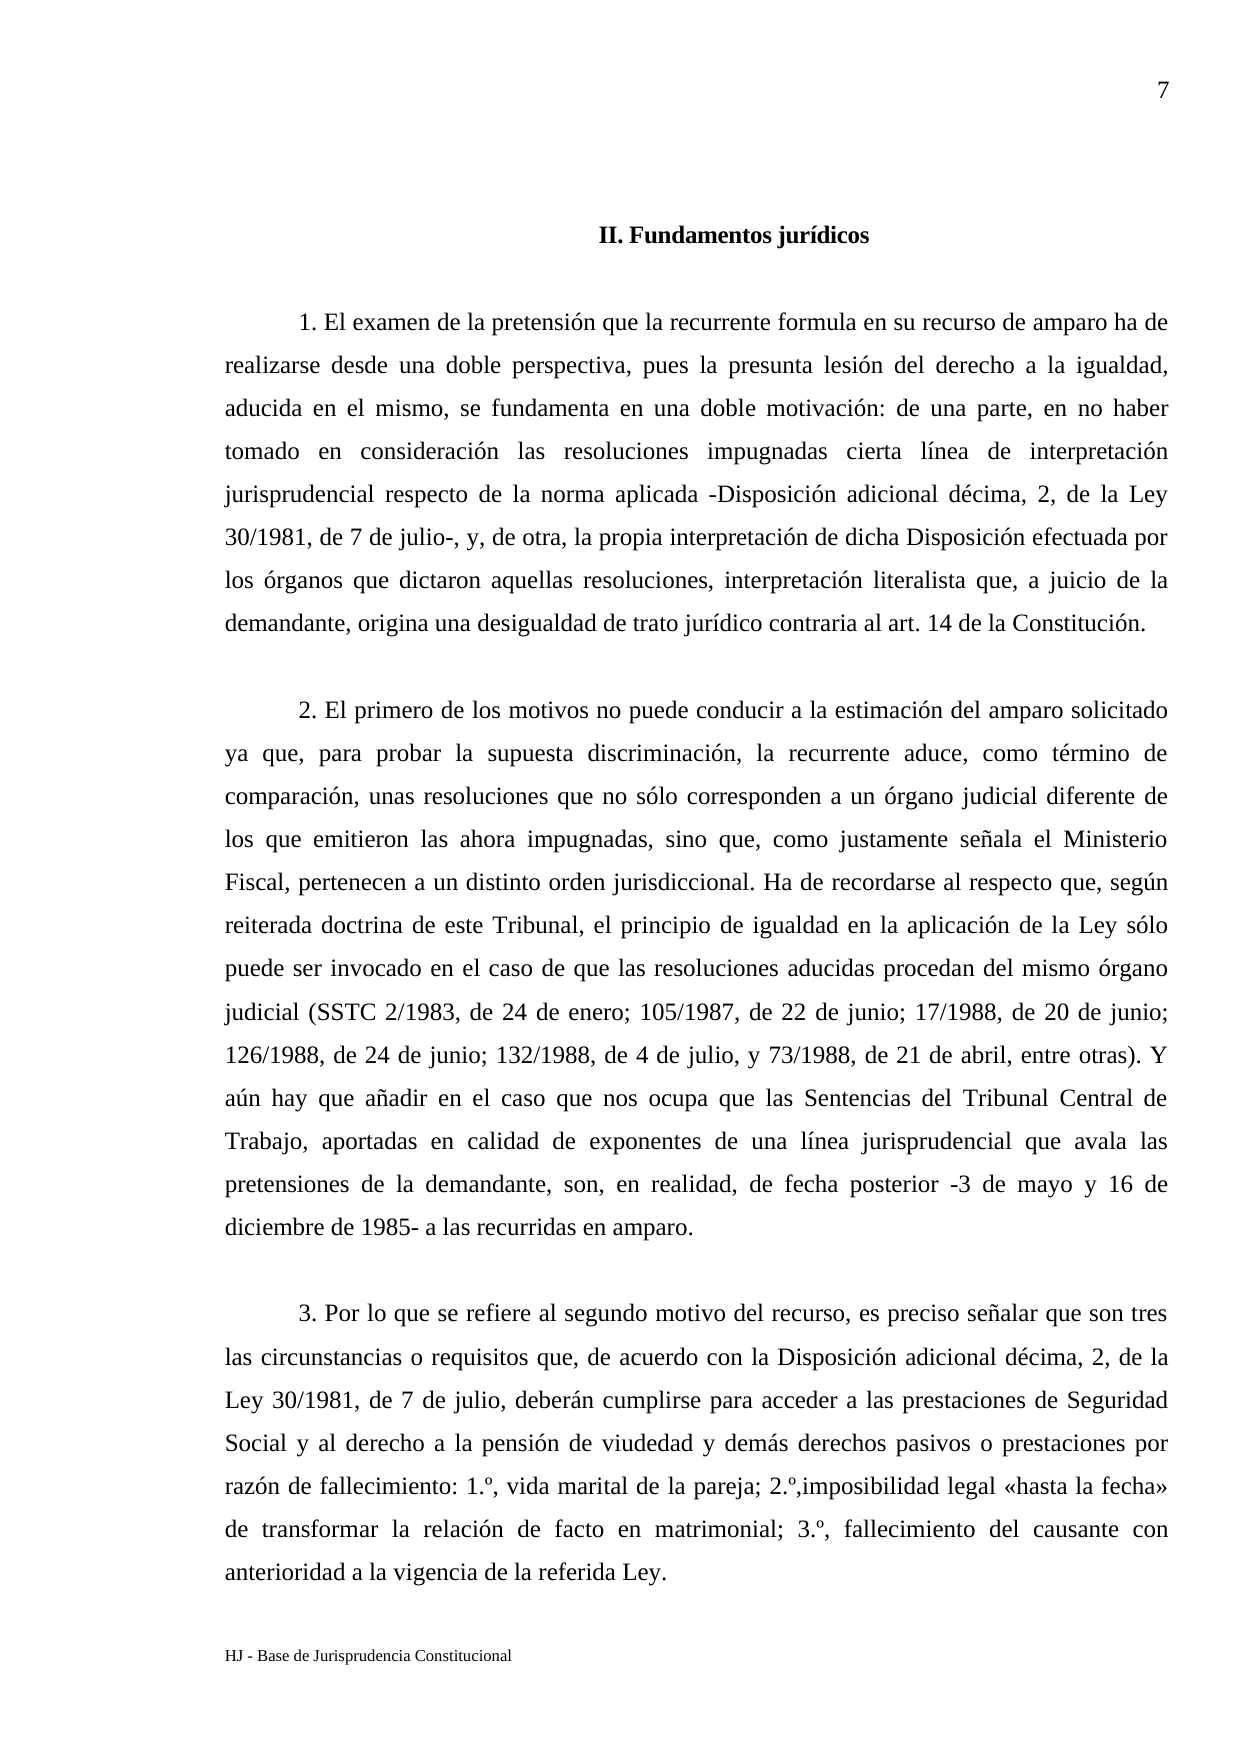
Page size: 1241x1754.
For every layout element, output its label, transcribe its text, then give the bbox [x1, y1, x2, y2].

text 1. El examen de la pretensión que la recurrente formula en su recurso de amparo ha de realizarse desde una doble perspectiva, pues la presunta lesión del derecho a la igualdad, aducida en el mismo, se fundamenta en una doble motivación: de una parte, en no haber tomado en consideración las resoluciones impugnadas cierta línea de interpretación jurisprudencial respecto de la norma aplicada -Disposición adicional décima, 2, de la Ley 30/1981, de 7 de julio-, y, de otra, la propia interpretación de dicha Disposición efectuada por los órganos que dictaron aquellas resoluciones, interpretación literalista que, a juicio de la demandante, origina una desigualdad de trato jurídico contraria al art. 14 de la Constitución. [224, 307, 1169, 637]
subtitle II. Fundamentos jurídicos [224, 220, 1169, 249]
text 3. Por lo que se refiere al segundo motivo del recurso, es preciso señalar que son tres las circunstancias o requisitos que, de acuerdo con la Disposición adicional décima, 2, de la Ley 30/1981, de 7 de julio, deberán cumplirse para acceder a las prestaciones de Seguridad Social y al derecho a la pensión de viudedad y demás derechos pasivos o prestaciones por razón de fallecimiento: 1.º, vida marital de la pareja; 2.º,imposibilidad legal «hasta la fecha» de transformar la relación de facto en matrimonial; 3.º, fallecimiento del causante con anterioridad a la vigencia de la referida Ley. [224, 1298, 1169, 1586]
text 2. El primero de los motivos no puede conducir a la estimación del amparo solicitado ya que, para probar la supuesta discriminación, la recurrente aduce, como término de comparación, unas resoluciones que no sólo corresponden a un órgano judicial diferente de los que emitieron las ahora impugnadas, sino que, como justamente señala el Ministerio Fiscal, pertenecen a un distinto orden jurisdiccional. Ha de recordarse al respecto que, según reiterada doctrina de este Tribunal, el principio de igualdad en la aplicación de la Ley sólo puede ser invocado en el caso de que las resoluciones aducidas procedan del mismo órgano judicial (SSTC 2/1983, de 24 de enero; 105/1987, de 22 de junio; 17/1988, de 20 de junio; 126/1988, de 24 de junio; 132/1988, de 4 de julio, y 73/1988, de 21 de abril, entre otras). Y aún hay que añadir en el caso que nos ocupa que las Sentencias del Tribunal Central de Trabajo, aportadas en calidad de exponentes de una línea jurisprudencial que avala las pretensiones de la demandante, son, en realidad, de fecha posterior -3 de mayo y 16 de diciembre de 1985- a las recurridas en amparo. [224, 695, 1169, 1241]
